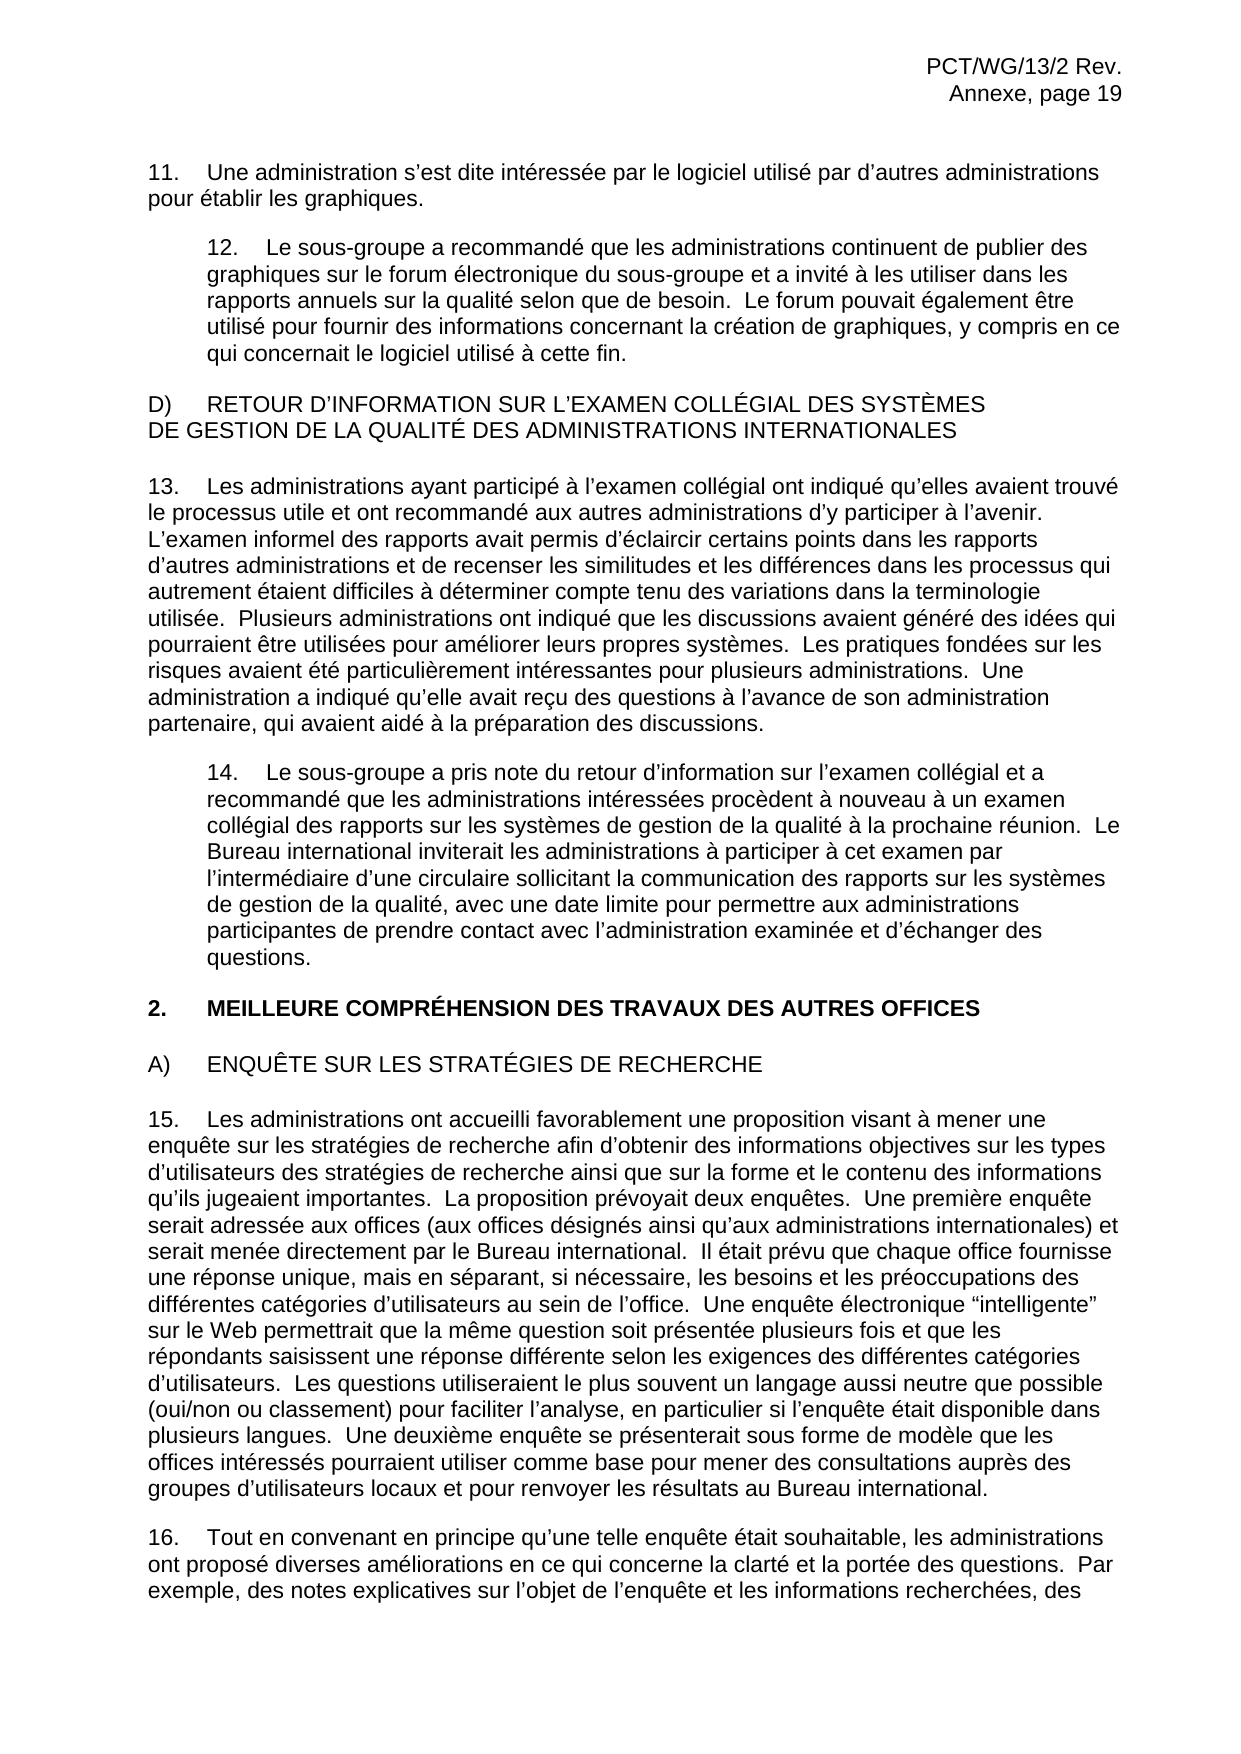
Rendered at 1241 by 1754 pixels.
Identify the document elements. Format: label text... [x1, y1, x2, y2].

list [148, 1524, 1122, 1603]
subtitle D) Retour d’information sur l’examen collégial des systèmes de gestion de la qualité des administrations internationales [148, 391, 1122, 444]
list Les administrations ayant participé à l’examen collégial ont indiqué qu’elles avaient trouvé le processus utile et ont recommandé aux autres administrations d’y participer à l’avenir. L’examen informel des rapports avait permis d’éclaircir certains points dans les rapports d’autres administrations et de recenser les similitudes et les différences dans les processus qui autrement étaient difficiles à déterminer compte tenu des variations dans la terminologie utilisée. Plusieurs administrations ont indiqué que les discussions avaient généré des idées qui pourraient être utilisées pour améliorer leurs propres systèmes. Les pratiques fondées sur les risques avaient été particulièrement intéressantes pour plusieurs administrations. Une administration a indiqué qu’elle avait reçu des questions à l’avance de son administration partenaire, qui avaient aidé à la préparation des discussions. [148, 473, 1122, 736]
subtitle A) Enquête sur les stratégies de recherche [148, 1051, 1122, 1077]
list Les administrations ont accueilli favorablement une proposition visant à mener une enquête sur les stratégies de recherche afin d’obtenir des informations objectives sur les types d’utilisateurs des stratégies de recherche ainsi que sur la forme et le contenu des informations qu’ils jugeaient importantes. La proposition prévoyait deux enquêtes. Une première enquête serait adressée aux offices (aux offices désignés ainsi qu’aux administrations internationales) et serait menée directement par le Bureau international. Il était prévu que chaque office fournisse une réponse unique, mais en séparant, si nécessaire, les besoins et les préoccupations des différentes catégories d’utilisateurs au sein de l’office. Une enquête électronique “intelligente” sur le Web permettrait que la même question soit présentée plusieurs fois et que les répondants saisissent une réponse différente selon les exigences des différentes catégories d’utilisateurs. Les questions utiliseraient le plus souvent un langage aussi neutre que possible (oui/non ou classement) pour faciliter l’analyse, en particulier si l’enquête était disponible dans plusieurs langues. Une deuxième enquête se présenterait sous forme de modèle que les offices intéressés pourraient utiliser comme base pour mener des consultations auprès des groupes d’utilisateurs locaux et pour renvoyer les résultats au Bureau international. [148, 1106, 1122, 1501]
list Le sous-groupe a pris note du retour d’information sur l’examen collégial et a recommandé que les administrations intéressées procèdent à nouveau à un examen collégial des rapports sur les systèmes de gestion de la qualité à la prochaine réunion. Le Bureau international inviterait les administrations à participer à cet examen par l’intermédiaire d’une circulaire sollicitant la communication des rapports sur les systèmes de gestion de la qualité, avec une date limite pour permettre aux administrations participantes de prendre contact avec l’administration examinée et d’échanger des questions. [207, 759, 1122, 970]
subtitle 2. Meilleure compréhension des travaux des autres offices [148, 995, 1122, 1021]
list Le sous-groupe a recommandé que les administrations continuent de publier des graphiques sur le forum électronique du sous-groupe et a invité à les utiliser dans les rapports annuels sur la qualité selon que de besoin. Le forum pouvait également être utilisé pour fournir des informations concernant la création de graphiques, y compris en ce qui concernait le logiciel utilisé à cette fin. [207, 234, 1122, 366]
list Une administration s’est dite intéressée par le logiciel utilisé par d’autres administrations pour établir les graphiques. [148, 158, 1122, 211]
